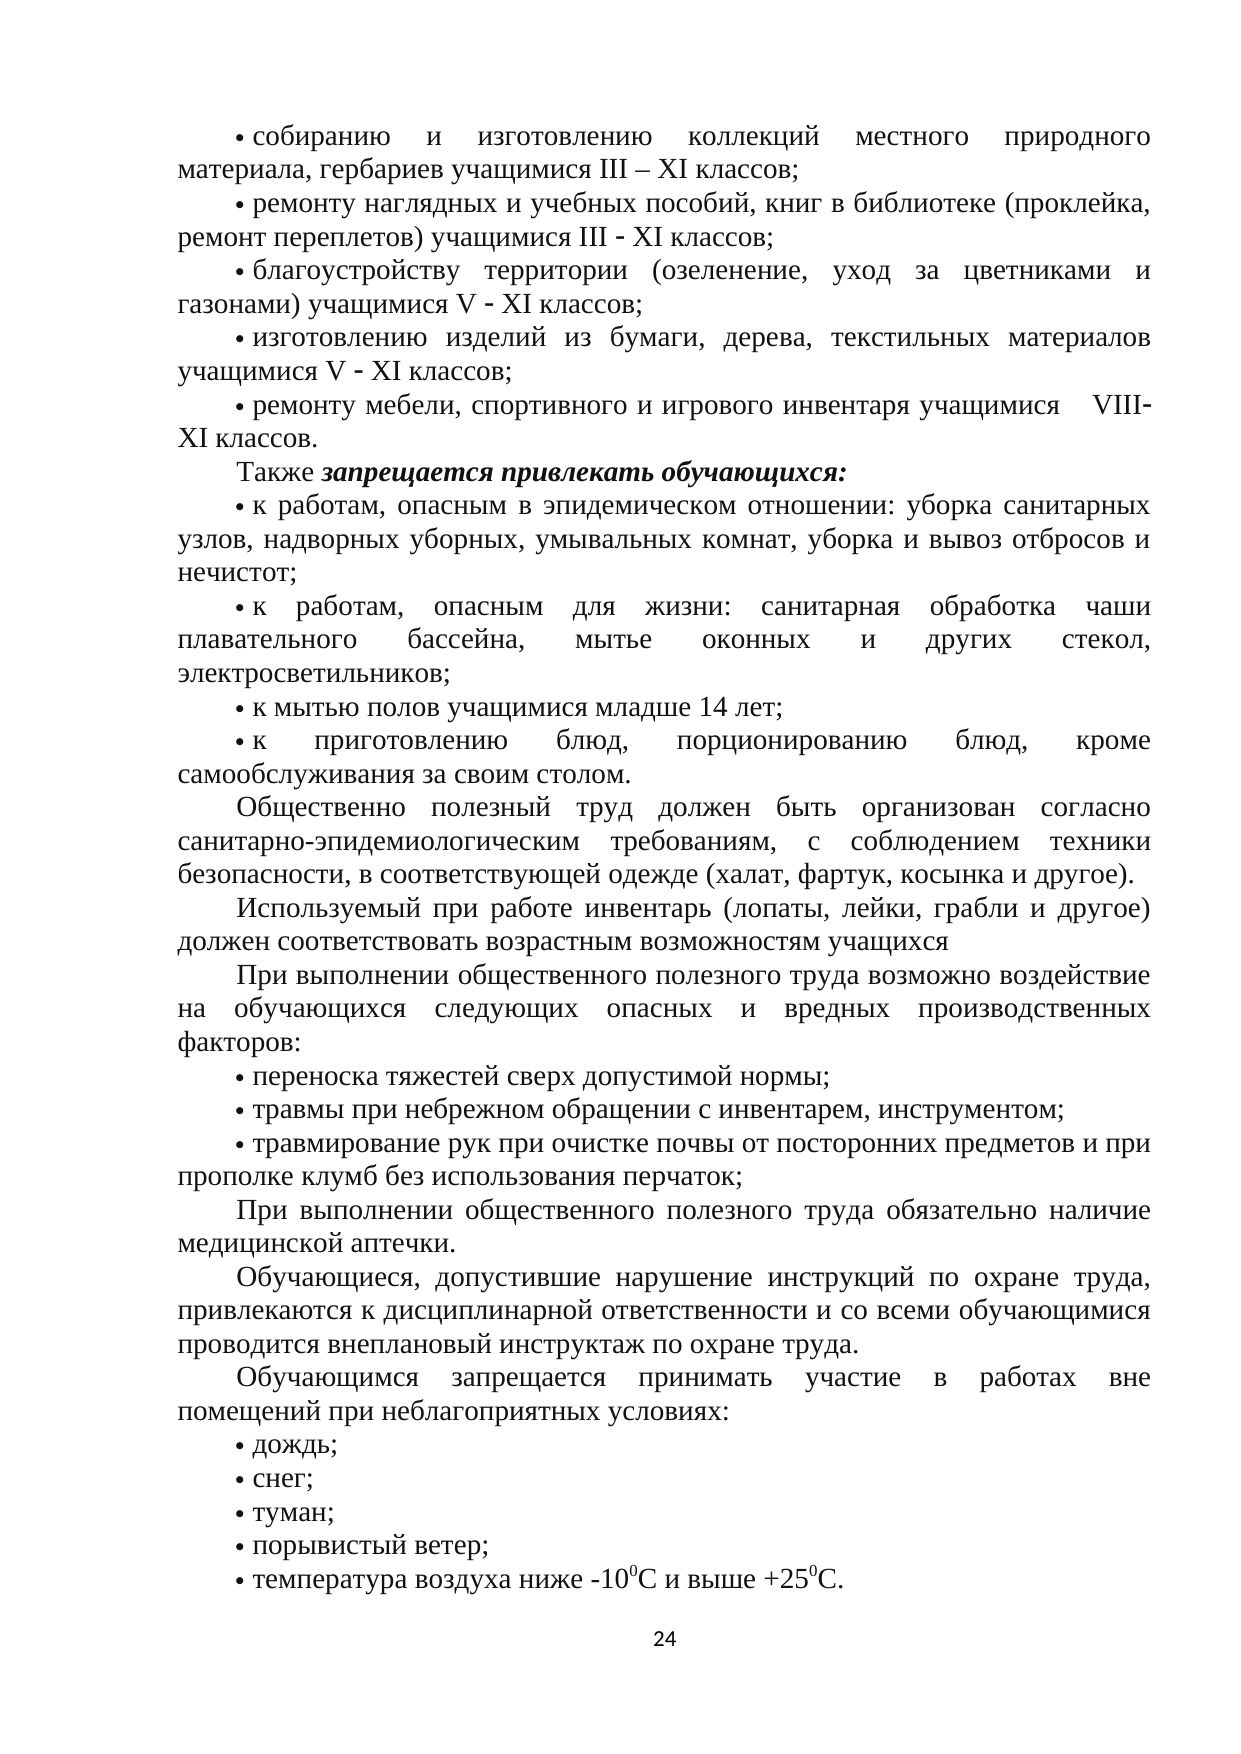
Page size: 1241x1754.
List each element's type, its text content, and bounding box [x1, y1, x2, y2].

text Также запрещается привлекать обучающихся: [177, 454, 1152, 487]
list к работам, опасным для жизни: санитарная обработка чаши плавательного бассейна, мытье оконных и других стекол, электросветильников; [177, 588, 1152, 689]
list к мытью полов учащимися младше 14 лет; [177, 689, 1152, 722]
list ремонту мебели, спортивного и игрового инвентаря учащимися VIIIXI классов. [177, 387, 1152, 454]
list травмы при небрежном обращении с инвентарем, инструментом; [177, 1091, 1152, 1125]
list к работам, опасным в эпидемическом отношении: уборка санитарных узлов, надворных уборных, умывальных комнат, уборка и вывоз отбросов и нечистот; [177, 487, 1152, 588]
list травмирование рук при очистке почвы от посторонних предметов и при прополке клумб без использования перчаток; [177, 1125, 1152, 1192]
text При выполнении общественного полезного труда возможно воздействие на обучающихся следующих опасных и вредных производственных факторов: [177, 957, 1152, 1058]
list ремонту наглядных и учебных пособий, книг в библиотеке (проклейка, ремонт переплетов) учащимися III XI классов; [177, 185, 1152, 252]
text Обучающимся запрещается принимать участие в работах вне помещений при неблагоприятных условиях: [177, 1359, 1152, 1427]
list благоустройству территории (озеленение, уход за цветниками и газонами) учащимися V XI классов; [177, 252, 1152, 319]
list порывистый ветер; [177, 1527, 1152, 1561]
text При выполнении общественного полезного труда обязательно наличие медицинской аптечки. [177, 1192, 1152, 1259]
list изготовлению изделий из бумаги, дерева, текстильных материалов учащимися V XI классов; [177, 319, 1152, 387]
list дождь; [177, 1427, 1152, 1460]
list переноска тяжестей сверх допустимой нормы; [177, 1058, 1152, 1091]
text Обучающиеся, допустившие нарушение инструкций по охране труда, привлекаются к дисциплинарной ответственности и со всеми обучающимися проводится внеплановый инструктаж по охране труда. [177, 1259, 1152, 1359]
text Общественно полезный труд должен быть организован согласно санитарно-эпидемиологическим требованиям, с соблюдением техники безопасности, в соответствующей одежде (халат, фартук, косынка и другое). [177, 789, 1152, 890]
list к приготовлению блюд, порционированию блюд, кроме самообслуживания за своим столом. [177, 722, 1152, 789]
list туман; [177, 1494, 1152, 1527]
list снег; [177, 1460, 1152, 1494]
list собиранию и изготовлению коллекций местного природного материала, гербариев учащимися III – XI классов; [177, 118, 1152, 185]
text Используемый при работе инвентарь (лопаты, лейки, грабли и другое) должен соответствовать возрастным возможностям учащихся [177, 890, 1152, 957]
list температура воздуха ниже -100С и выше +250С. [177, 1561, 1152, 1594]
